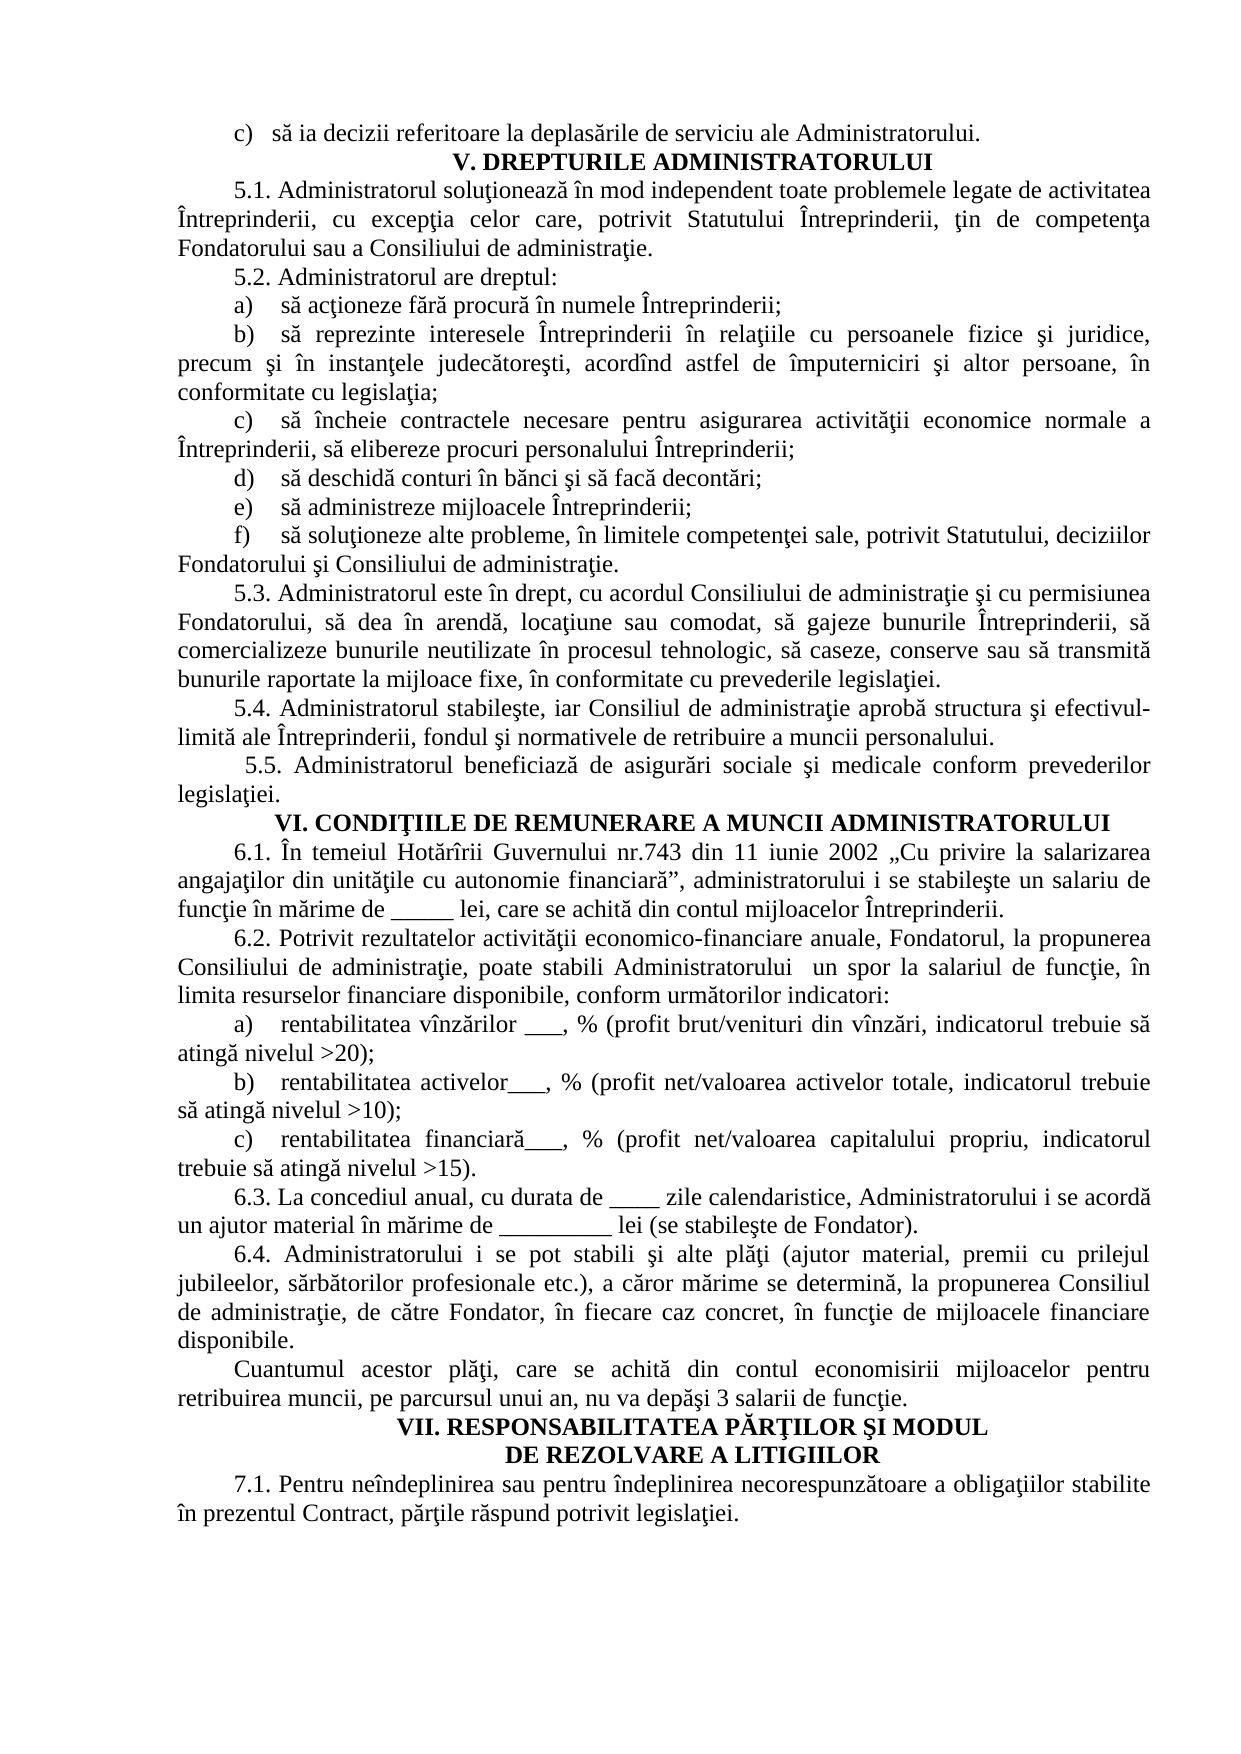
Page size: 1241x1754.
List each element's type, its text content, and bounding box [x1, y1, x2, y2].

list să reprezinte interesele Întreprinderii în relaţiile cu persoanele fizice şi juridice, precum şi în instanţele judecătoreşti, acordînd astfel de împuterniciri şi altor persoane, în conformitate cu legislaţia; [177, 319, 1152, 406]
text 5.3. Administratorul este în drept, cu acordul Consiliului de administraţie şi cu permisiunea Fondatorului, să dea în arendă, locaţiune sau comodat, să gajeze bunurile Întreprinderii, să comercializeze bunurile neutilizate în procesul tehnologic, să caseze, conserve sau să transmită bunurile raportate la mijloace fixe, în conformitate cu prevederile legislaţiei. [177, 578, 1152, 693]
list să administreze mijloacele Întreprinderii; [177, 492, 1152, 521]
text 6.3. La concediul anual, cu durata de ____ zile calendaristice, Administratorului i se acordă un ajutor material în mărime de _________ lei (se stabileşte de Fondator). [177, 1182, 1152, 1239]
text 5.4. Administratorul stabileşte, iar Consiliul de administraţie aprobă structura şi efectivul-limită ale Întreprinderii, fondul şi normativele de retribuire a muncii personalului. [177, 693, 1152, 751]
text VI. CONDIŢIILE DE REMUNERARE A MUNCII ADMINISTRATORULUI [177, 808, 1152, 837]
text Cuantumul acestor plăţi, care se achită din contul economisirii mijloacelor pentru retribuirea muncii, pe parcursul unui an, nu va depăşi 3 salarii de funcţie. [177, 1354, 1152, 1412]
text c) să ia decizii referitoare la deplasările de serviciu ale Administratorului. [177, 118, 1152, 147]
list să acţioneze fără procură în numele Întreprinderii; [177, 291, 1152, 319]
list să încheie contractele necesare pentru asigurarea activităţii economice normale a Întreprinderii, să elibereze procuri personalului Întreprinderii; [177, 406, 1152, 463]
text 6.4. Administratorului i se pot stabili şi alte plăţi (ajutor material, premii cu prilejul jubileelor, sărbătorilor profesionale etc.), a căror mărime se determină, la propunerea Consiliul de administraţie, de către Fondator, în fiecare caz concret, în funcţie de mijloacele financiare disponibile. [177, 1239, 1152, 1354]
list să soluţioneze alte probleme, în limitele competenţei sale, potrivit Statutului, deciziilor Fondatorului şi Consiliului de administraţie. [177, 521, 1152, 578]
text 5.2. Administratorul are dreptul: [177, 262, 1152, 291]
list să deschidă conturi în bănci şi să facă decontări; [177, 463, 1152, 492]
list rentabilitatea financiară___, % (profit net/valoarea capitalului propriu, indicatorul trebuie să atingă nivelul >15). [177, 1124, 1152, 1182]
list rentabilitatea activelor___, % (profit net/valoarea activelor totale, indicatorul trebuie să atingă nivelul >10); [177, 1067, 1152, 1124]
text 6.2. Potrivit rezultatelor activităţii economico-financiare anuale, Fondatorul, la propunerea Consiliului de administraţie, poate stabili Administratorului un spor la salariul de funcţie, în limita resurselor financiare disponibile, conform următorilor indicatori: [177, 923, 1152, 1009]
text 7.1. Pentru neîndeplinirea sau pentru îndeplinirea necorespunzătoare a obligaţiilor stabilite în prezentul Contract, părţile răspund potrivit legislaţiei. [177, 1469, 1152, 1527]
text VII. RESPONSABILITATEA PĂRŢILOR ŞI MODUL [177, 1412, 1152, 1441]
text V. DREPTURILE ADMINISTRATORULUI [177, 147, 1152, 176]
text DE REZOLVARE A LITIGIILOR [177, 1441, 1152, 1469]
list rentabilitatea vînzărilor ___, % (profit brut/venituri din vînzări, indicatorul trebuie să atingă nivelul >20); [177, 1009, 1152, 1067]
text 5.1. Administratorul soluţionează în mod independent toate problemele legate de activitatea Întreprinderii, cu excepţia celor care, potrivit Statutului Întreprinderii, ţin de competenţa Fondatorului sau a Consiliului de administraţie. [177, 176, 1152, 262]
text 6.1. În temeiul Hotărîrii Guvernului nr.743 din 11 iunie 2002 „Cu privire la salarizarea angajaţilor din unităţile cu autonomie financiară”, administratorului i se stabileşte un salariu de funcţie în mărime de _____ lei, care se achită din contul mijloacelor Întreprinderii. [177, 837, 1152, 923]
text 5.5. Administratorul beneficiază de asigurări sociale şi medicale conform prevederilor legislaţiei. [177, 751, 1152, 808]
